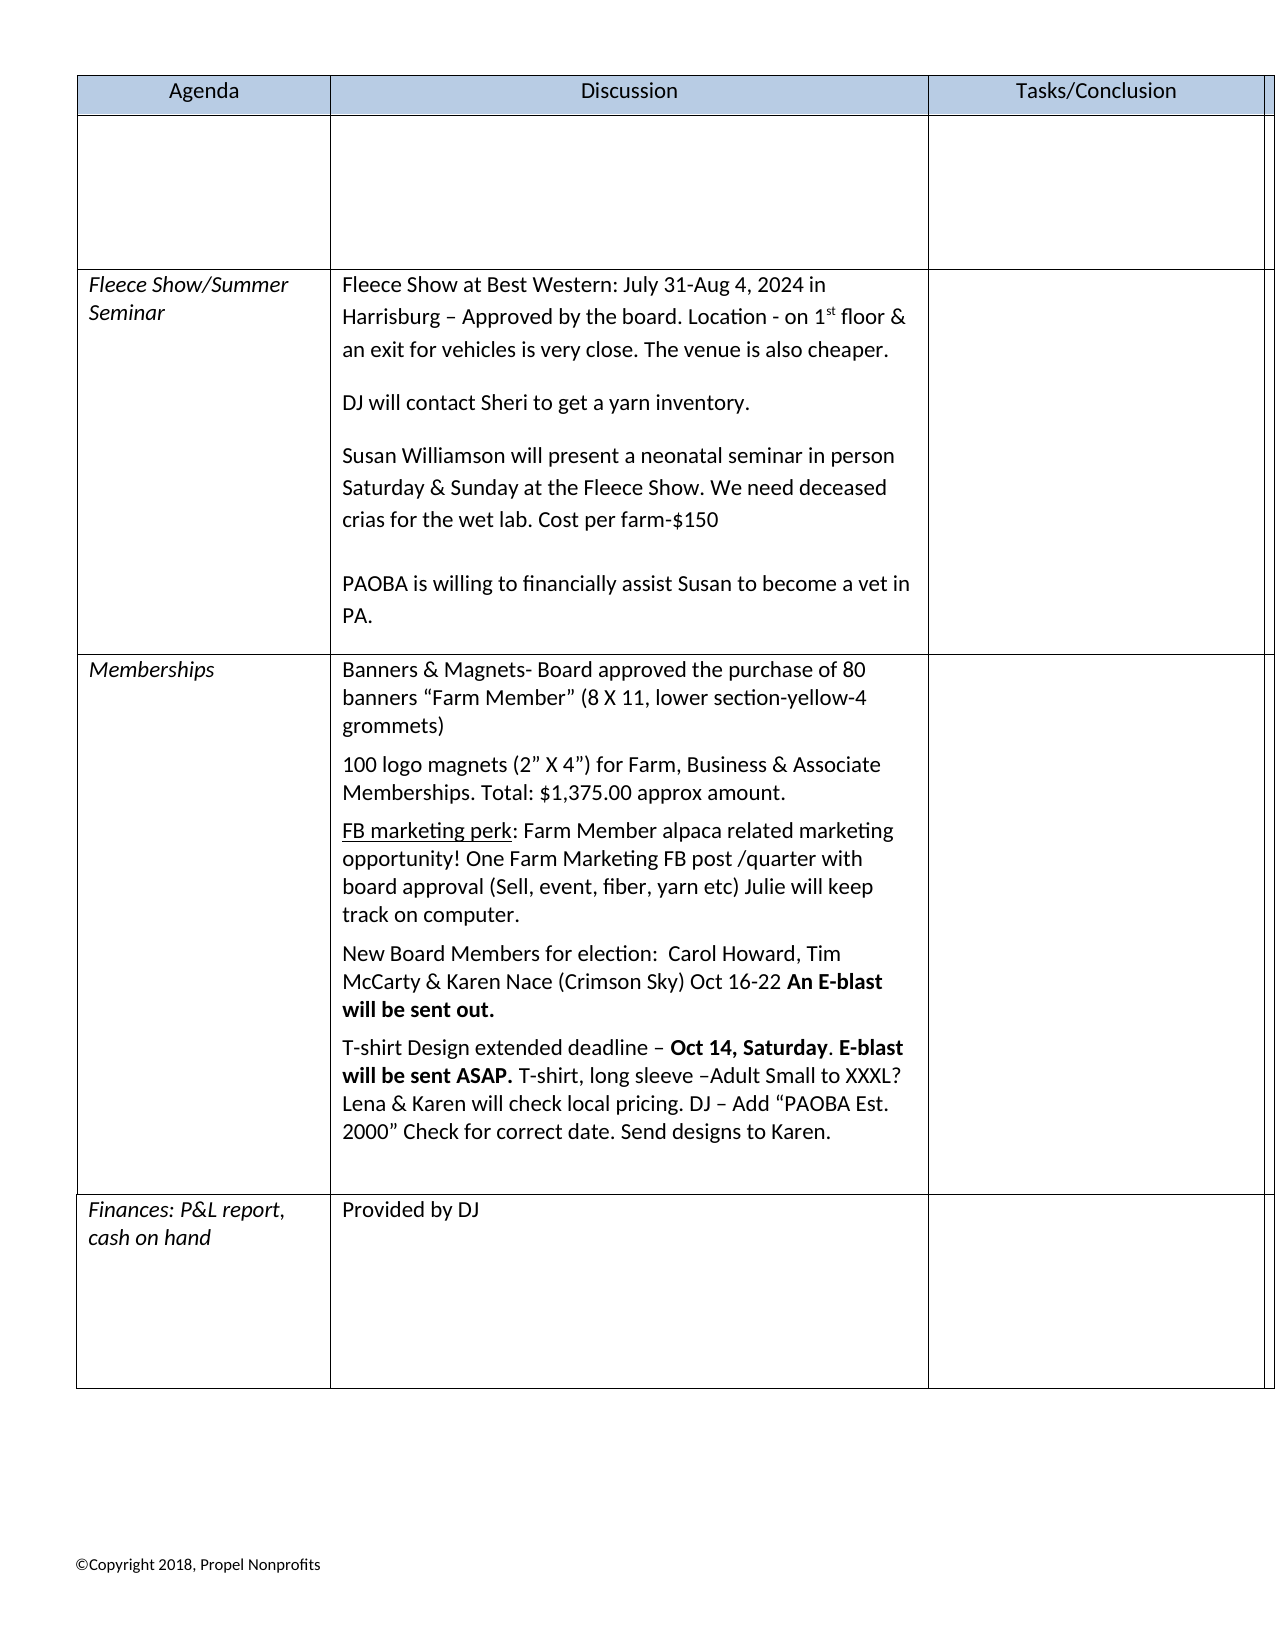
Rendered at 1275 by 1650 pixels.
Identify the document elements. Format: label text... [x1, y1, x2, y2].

table_cell [1265, 655, 1274, 1194]
table_header Tasks/Conclusion [929, 76, 1264, 114]
table_cell [929, 655, 1264, 1194]
table_cell [1265, 270, 1274, 654]
table_cell [1265, 1195, 1274, 1387]
table_cell Banners & Magnets- Board approved the purchase of 80 banners “Farm Member” (8 X 11, lower section-yellow-4 grommets) 100 logo magnets (2” X 4”) for Farm, Business & Associate Memberships. Total: $1,375.00 approx amount. FB marketing perk: Farm Member alpaca related marketing opportunity! One Farm Marketing FB post /quarter with board approval (Sell, event, fiber, yarn etc) Julie will keep track on computer. New Board Members for election: Carol Howard, Tim McCarty & Karen Nace (Crimson Sky) Oct 16-22 An E-blast will be sent out. T-shirt Design extended deadline – Oct 14, Saturday. E-blast will be sent ASAP. T-shirt, long sleeve –Adult Small to XXXL? Lena & Karen will check local pricing. DJ – Add “PAOBA Est. 2000” Check for correct date. Send designs to Karen. [331, 655, 928, 1194]
table_cell [78, 116, 330, 269]
table_cell Fleece Show at Best Western: July 31-Aug 4, 2024 in Harrisburg – Approved by the board. Location - on 1st floor & an exit for vehicles is very close. The venue is also cheaper. DJ will contact Sheri to get a yarn inventory. Susan Williamson will present a neonatal seminar in person Saturday & Sunday at the Fleece Show. We need deceased crias for the wet lab. Cost per farm-$150 PAOBA is willing to financially assist Susan to become a vet in PA. [331, 270, 928, 654]
table_cell [929, 116, 1264, 269]
table_header Discussion [331, 76, 928, 114]
table_cell [929, 1195, 1264, 1387]
table_cell [331, 116, 928, 269]
table_cell Finances: P&L report, cash on hand [77, 1195, 330, 1387]
table_cell [929, 270, 1264, 654]
table_header Agenda [78, 76, 330, 114]
table_cell [1265, 116, 1274, 269]
table_cell Provided by DJ [331, 1195, 928, 1387]
table_cell Memberships [78, 655, 330, 1194]
table_cell Fleece Show/Summer Seminar [78, 270, 330, 654]
